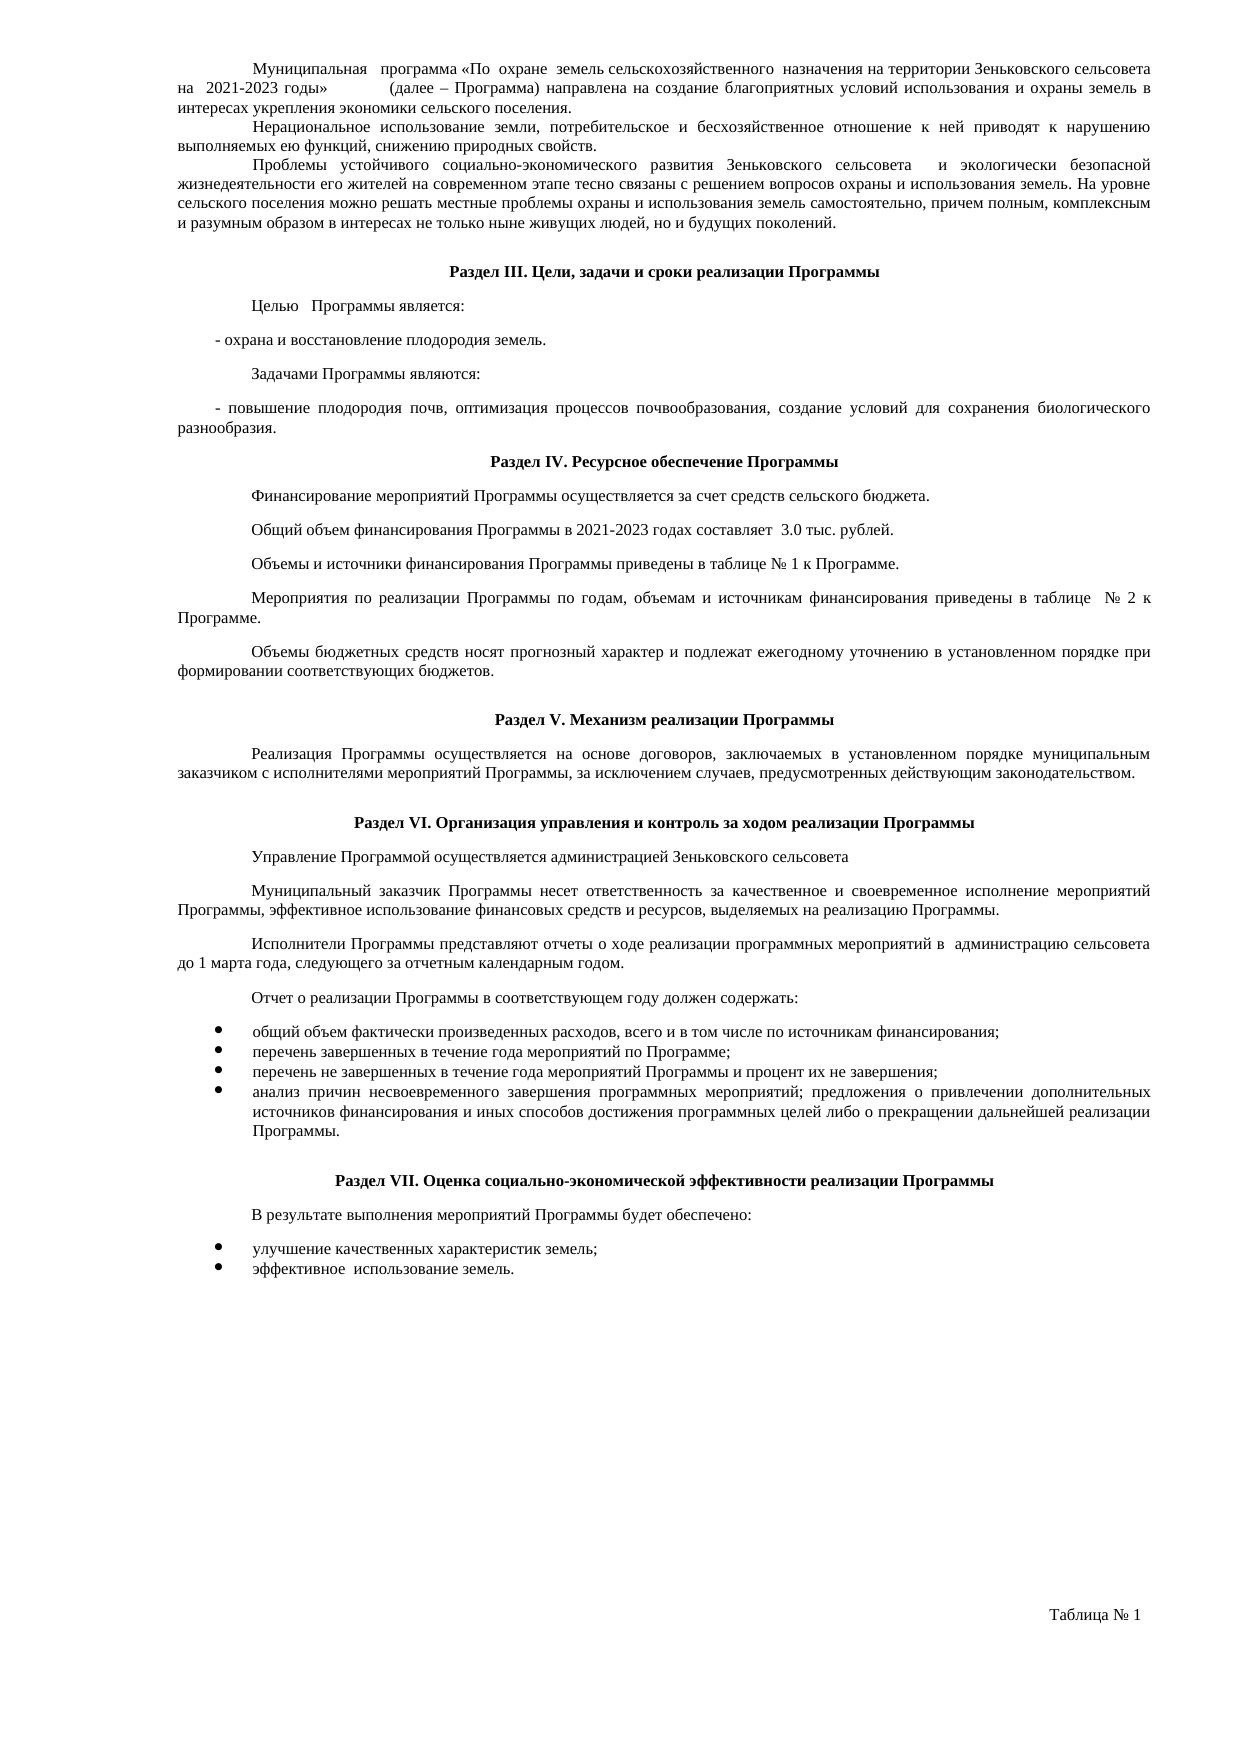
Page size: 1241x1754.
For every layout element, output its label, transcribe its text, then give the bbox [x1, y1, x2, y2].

text - охрана и восстановление плодородия земель. [215, 330, 1152, 349]
text Целью Программы является: [177, 296, 1152, 315]
text Раздел III. Цели, задачи и сроки реализации Программы [177, 262, 1152, 281]
text Объемы бюджетных средств носят прогнозный характер и подлежат ежегодному уточнению в установленном порядке при формировании соответствующих бюджетов. [177, 642, 1152, 680]
text Финансирование мероприятий Программы осуществляется за счет средств сельского бюджета. [177, 486, 1152, 505]
text Раздел VII. Оценка социально-экономической эффективности реализации Программы [177, 1170, 1152, 1189]
list перечень завершенных в течение года мероприятий по Программе; [215, 1042, 1152, 1062]
text Исполнители Программы представляют отчеты о ходе реализации программных мероприятий в администрацию сельсовета до 1 марта года, следующего за отчетным календарным годом. [177, 934, 1152, 972]
text Раздел VI. Организация управления и контроль за ходом реализации Программы [177, 812, 1152, 832]
text Муниципальный заказчик Программы несет ответственность за качественное и своевременное исполнение мероприятий Программы, эффективное использование финансовых средств и ресурсов, выделяемых на реализацию Программы. [177, 881, 1152, 919]
text Управление Программой осуществляется администрацией Зеньковского сельсовета [177, 847, 1152, 866]
text Нерациональное использование земли, потребительское и бесхозяйственное отношение к ней приводят к нарушению выполняемых ею функций, снижению природных свойств. [177, 117, 1152, 155]
list анализ причин несвоевременного завершения программных мероприятий; предложения о привлечении дополнительных источников финансирования и иных способов достижения программных целей либо о прекращении дальнейшей реализации Программы. [215, 1082, 1152, 1140]
list перечень не завершенных в течение года мероприятий Программы и процент их не завершения; [215, 1062, 1152, 1082]
text Муниципальная программа «По охране земель сельскохозяйственного назначения на территории Зеньковского сельсовета на 2021-2023 годы» (далее – Программа) направлена на создание благоприятных условий использования и охраны земель в интересах укрепления экономики сельского поселения. [177, 59, 1152, 117]
text Реализация Программы осуществляется на основе договоров, заключаемых в установленном порядке муниципальным заказчиком с исполнителями мероприятий Программы, за исключением случаев, предусмотренных действующим законодательством. [177, 744, 1152, 782]
text Мероприятия по реализации Программы по годам, объемам и источникам финансирования приведены в таблице № 2 к Программе. [177, 588, 1152, 627]
text Объемы и источники финансирования Программы приведены в таблице № 1 к Программе. [177, 554, 1152, 573]
text - повышение плодородия почв, оптимизация процессов почвообразования, создание условий для сохранения биологического разнообразия. [177, 398, 1152, 437]
list эффективное использование земель. [215, 1259, 1152, 1279]
text Отчет о реализации Программы в соответствующем году должен содержать: [177, 987, 1152, 1007]
text Таблица № 1 [767, 1605, 1141, 1624]
text Задачами Программы являются: [177, 364, 1152, 383]
list улучшение качественных характеристик земель; [215, 1239, 1152, 1259]
text Общий объем финансирования Программы в 2021-2023 годах составляет 3.0 тыс. рублей. [177, 520, 1152, 539]
list общий объем фактически произведенных расходов, всего и в том числе по источникам финансирования; [215, 1022, 1152, 1042]
text В результате выполнения мероприятий Программы будет обеспечено: [177, 1204, 1152, 1224]
text Раздел IV. Ресурсное обеспечение Программы [177, 452, 1152, 471]
text Раздел V. Механизм реализации Программы [177, 710, 1152, 729]
text Проблемы устойчивого социально-экономического развития Зеньковского сельсовета и экологически безопасной жизнедеятельности его жителей на современном этапе тесно связаны с решением вопросов охраны и использования земель. На уровне сельского поселения можно решать местные проблемы охраны и использования земель самостоятельно, причем полным, комплексным и разумным образом в интересах не только ныне живущих людей, но и будущих поколений. [177, 155, 1152, 232]
